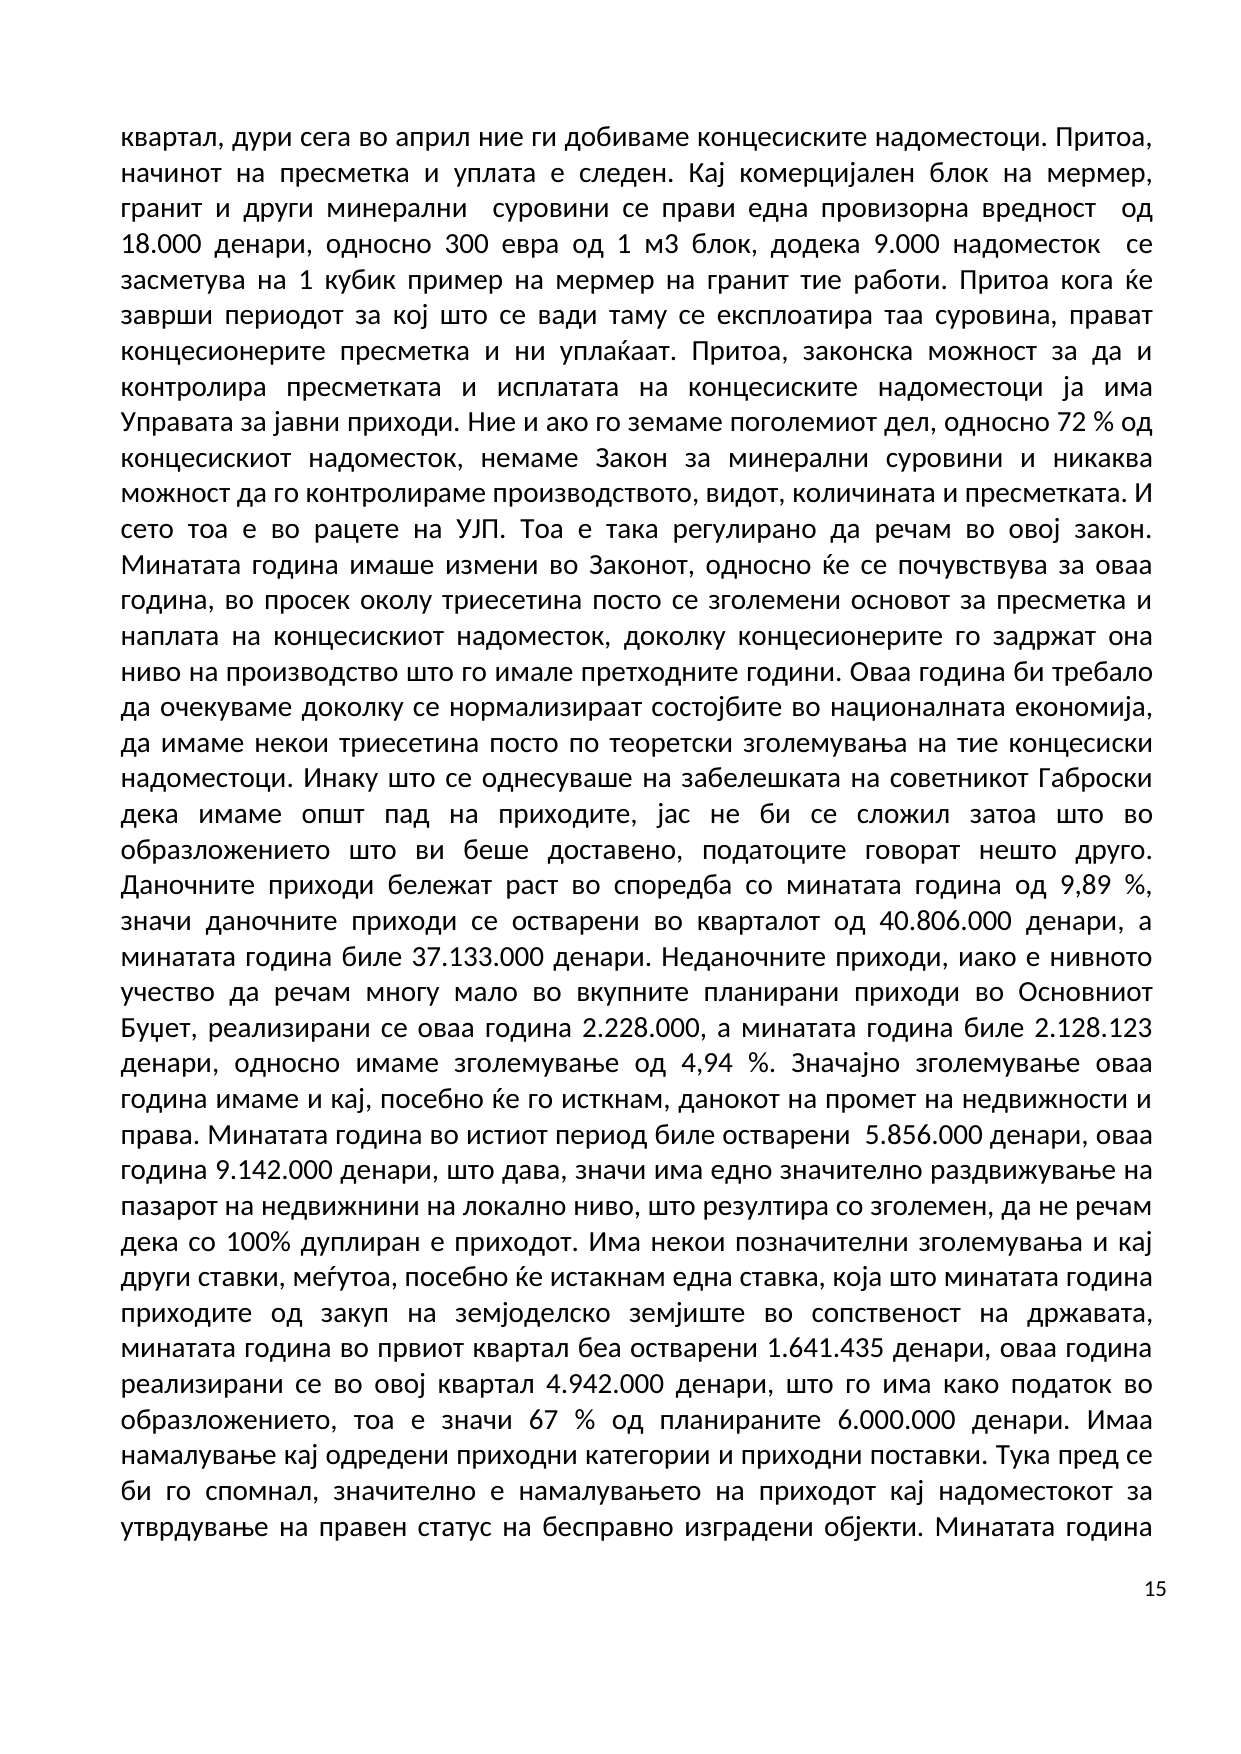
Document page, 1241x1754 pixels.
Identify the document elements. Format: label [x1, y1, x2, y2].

text [120, 118, 1154, 1543]
